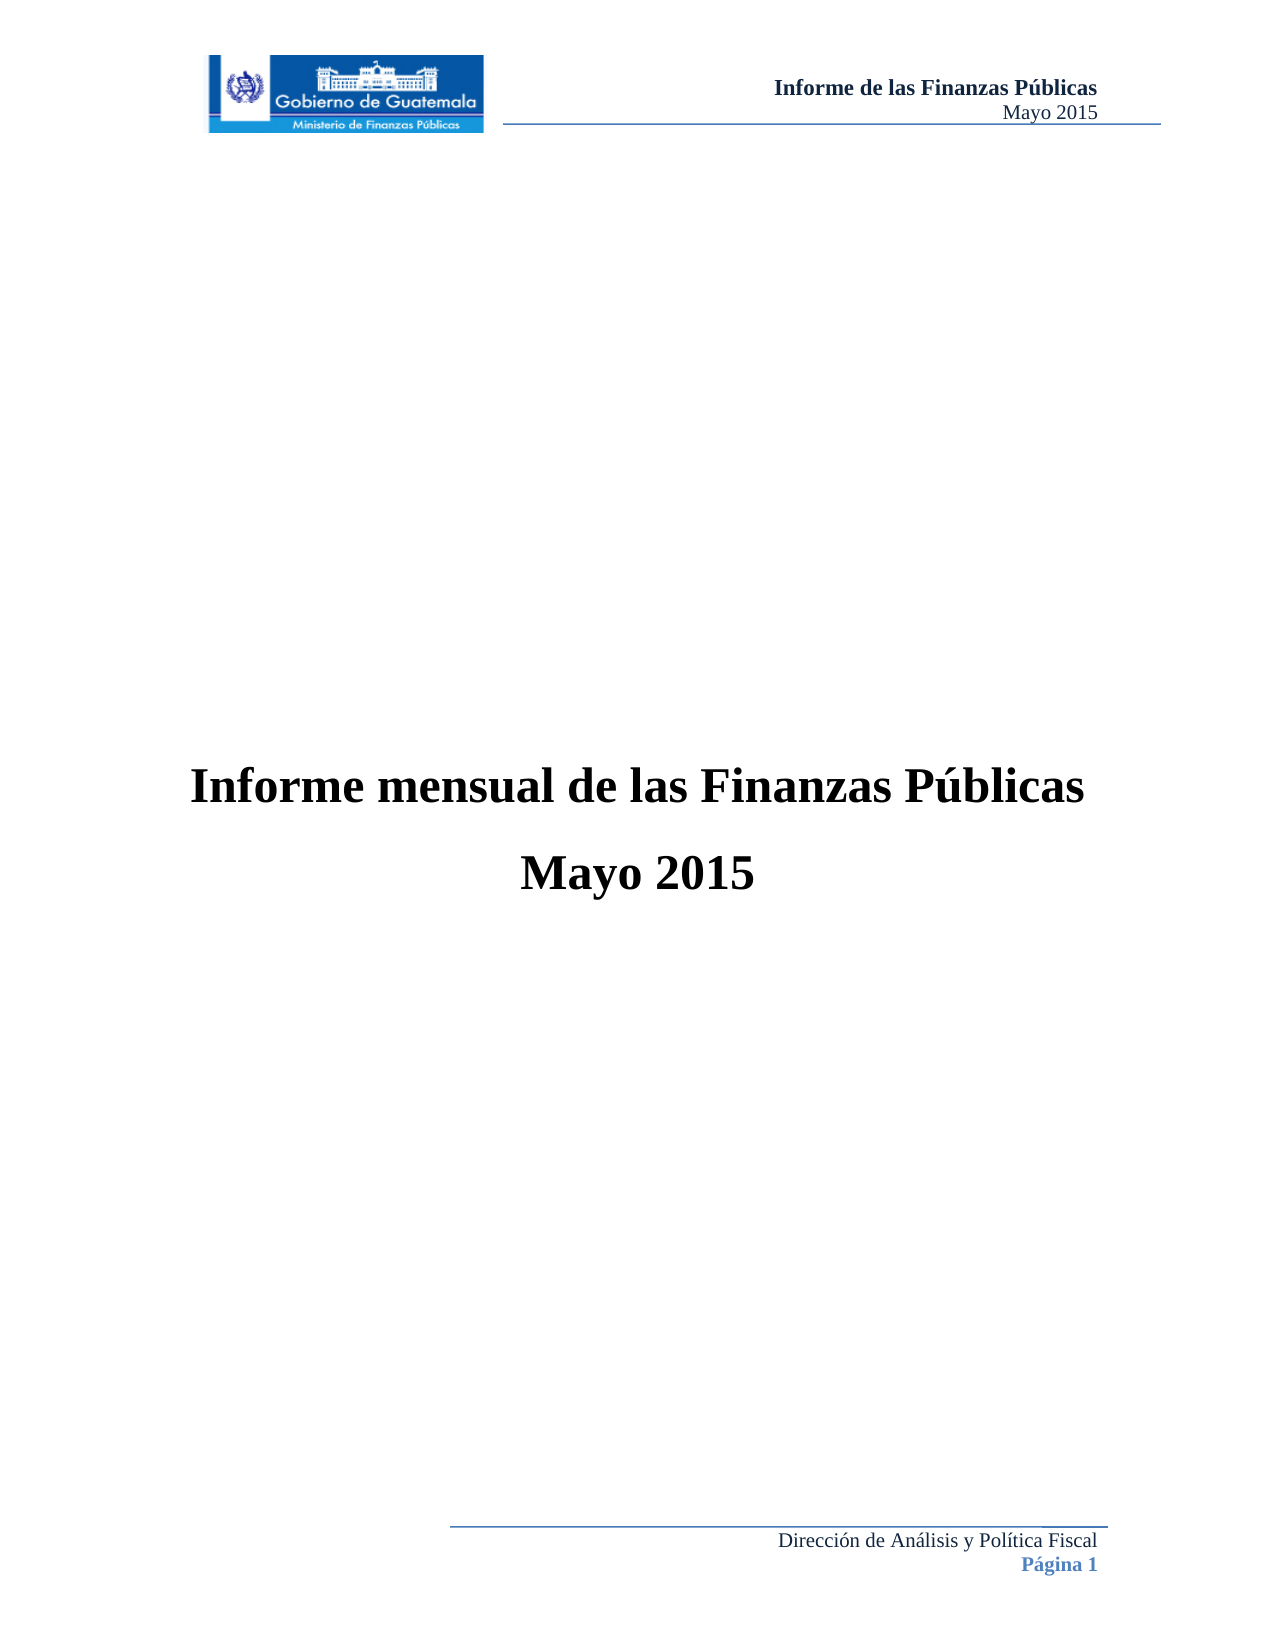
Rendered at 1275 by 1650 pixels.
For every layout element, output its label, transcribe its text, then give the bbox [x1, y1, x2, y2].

picture [203, 55, 488, 133]
text Mayo 2015 [177, 843, 1098, 900]
text Informe mensual de las Finanzas Públicas [177, 756, 1098, 813]
